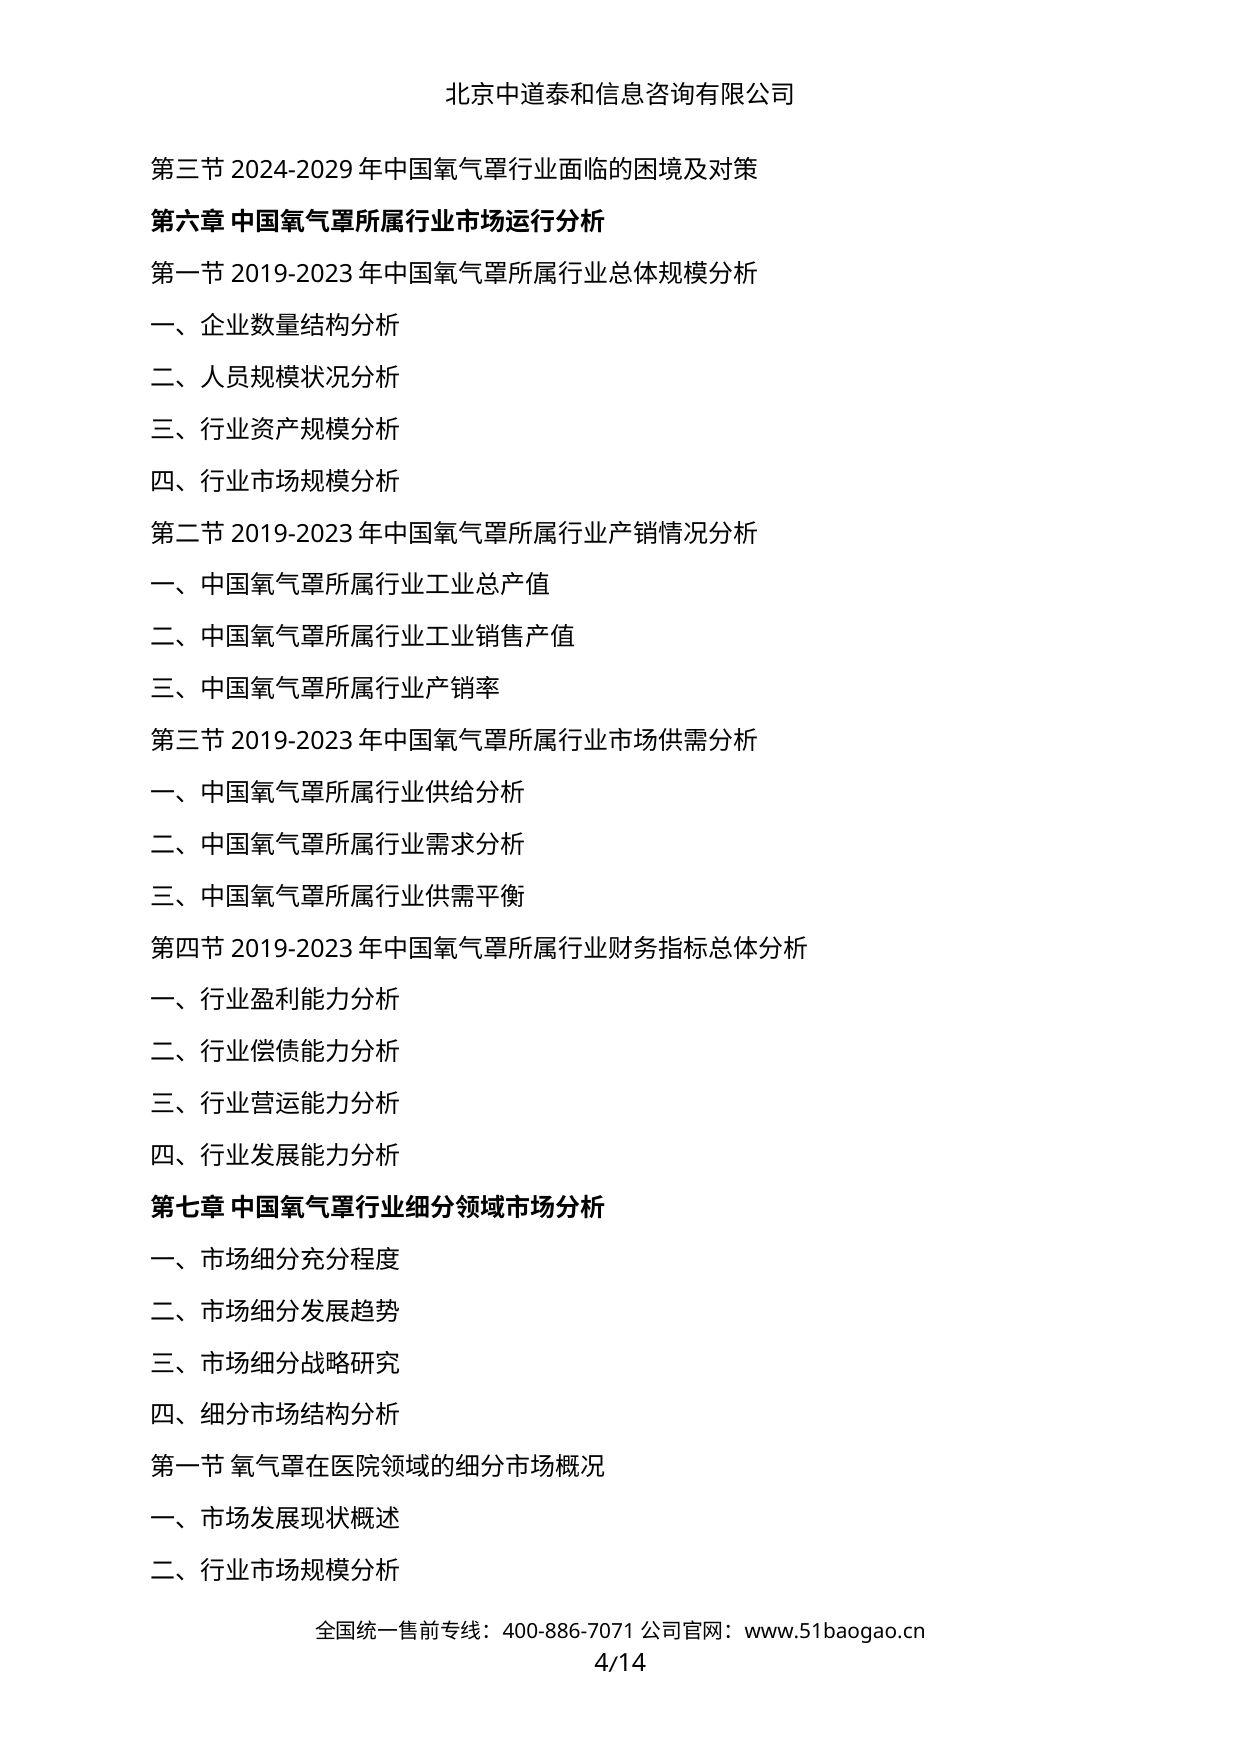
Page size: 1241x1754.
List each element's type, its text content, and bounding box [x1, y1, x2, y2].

text 三、行业资产规模分析 [150, 409, 1090, 446]
text 第六章 中国氧气罩所属行业市场运行分析 [150, 202, 1090, 238]
text 一、行业盈利能力分析 [150, 980, 1090, 1016]
text 三、中国氧气罩所属行业供需平衡 [150, 876, 1090, 912]
text 二、行业偿债能力分析 [150, 1032, 1090, 1068]
text 一、中国氧气罩所属行业工业总产值 [150, 565, 1090, 601]
text 二、市场细分发展趋势 [150, 1291, 1090, 1327]
text 第三节 2024-2029年中国氧气罩行业面临的困境及对策 [150, 150, 1090, 186]
text 第七章 中国氧气罩行业细分领域市场分析 [150, 1187, 1090, 1224]
text 二、行业市场规模分析 [150, 1551, 1090, 1587]
text 一、市场细分充分程度 [150, 1239, 1090, 1276]
text 四、行业市场规模分析 [150, 461, 1090, 497]
text 一、市场发展现状概述 [150, 1499, 1090, 1535]
text 四、行业发展能力分析 [150, 1136, 1090, 1172]
text 三、中国氧气罩所属行业产销率 [150, 669, 1090, 705]
text 一、企业数量结构分析 [150, 306, 1090, 342]
text 第一节 2019-2023年中国氧气罩所属行业总体规模分析 [150, 254, 1090, 290]
text 第一节 氧气罩在医院领域的细分市场概况 [150, 1447, 1090, 1483]
text 二、人员规模状况分析 [150, 357, 1090, 394]
text 二、中国氧气罩所属行业工业销售产值 [150, 617, 1090, 653]
text 第三节 2019-2023年中国氧气罩所属行业市场供需分析 [150, 721, 1090, 757]
text 三、行业营运能力分析 [150, 1084, 1090, 1120]
text 四、细分市场结构分析 [150, 1395, 1090, 1431]
text 第四节 2019-2023年中国氧气罩所属行业财务指标总体分析 [150, 928, 1090, 964]
text 一、中国氧气罩所属行业供给分析 [150, 772, 1090, 809]
text 第二节 2019-2023年中国氧气罩所属行业产销情况分析 [150, 513, 1090, 549]
text 二、中国氧气罩所属行业需求分析 [150, 824, 1090, 861]
text 三、市场细分战略研究 [150, 1343, 1090, 1379]
